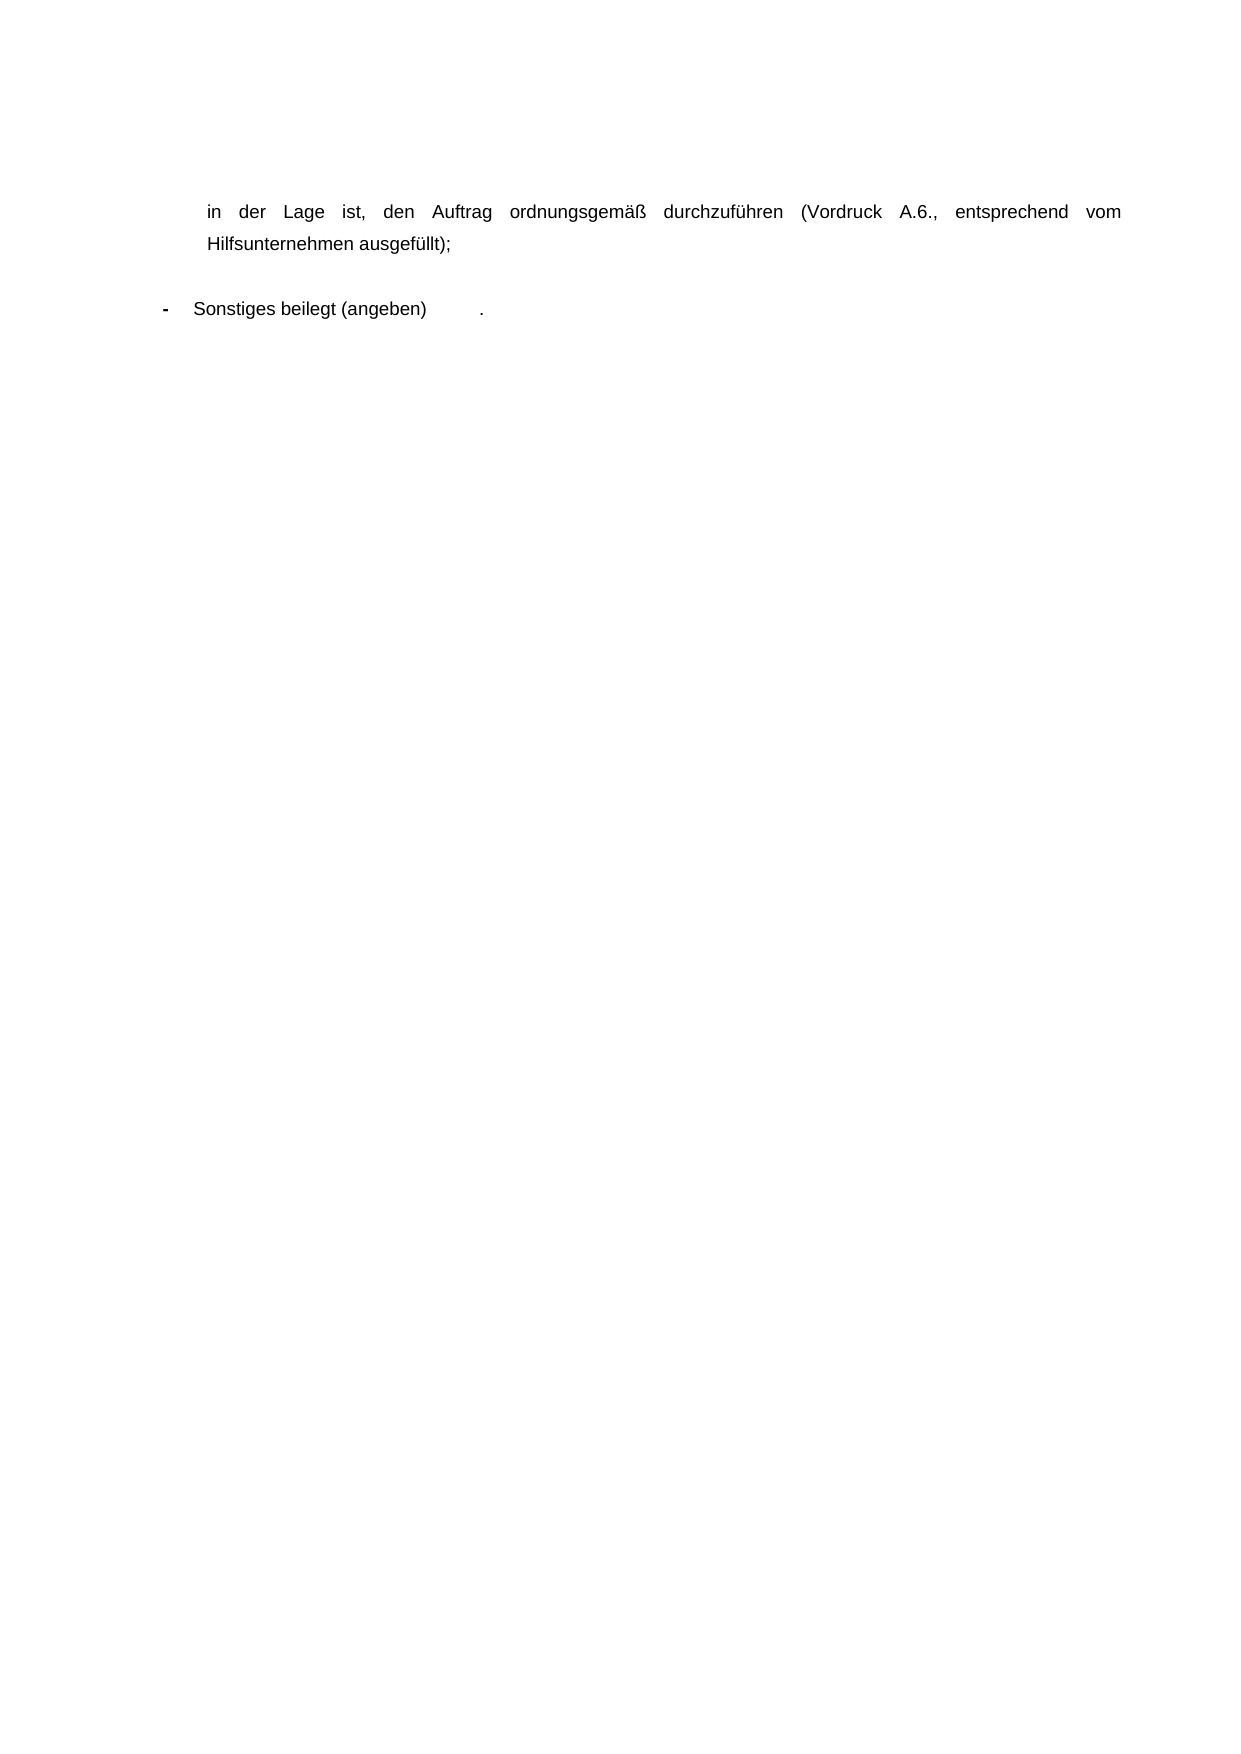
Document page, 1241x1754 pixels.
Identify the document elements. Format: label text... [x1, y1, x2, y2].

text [162, 201, 1122, 255]
list Sonstiges beilegt (angeben) . [162, 298, 1122, 319]
